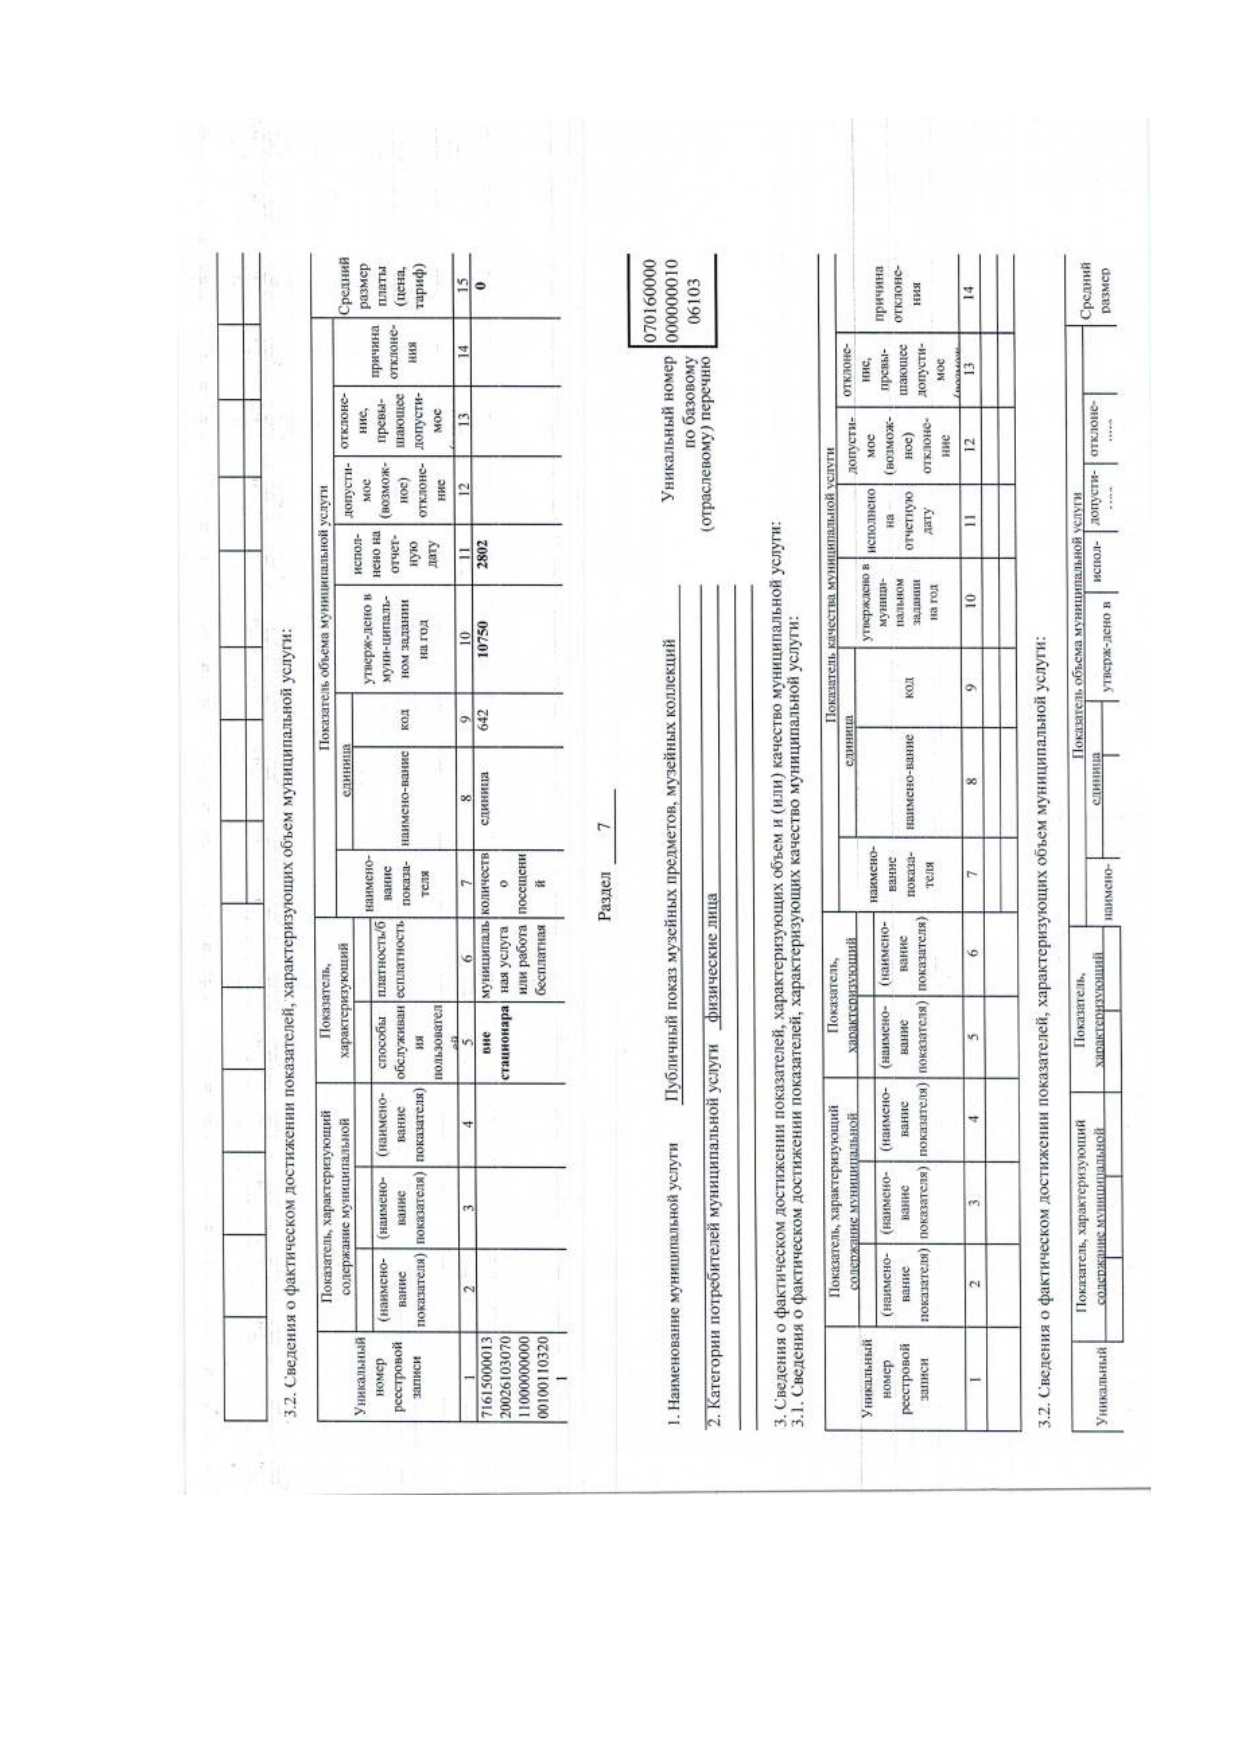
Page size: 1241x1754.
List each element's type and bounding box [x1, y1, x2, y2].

picture [177, 118, 1152, 1495]
